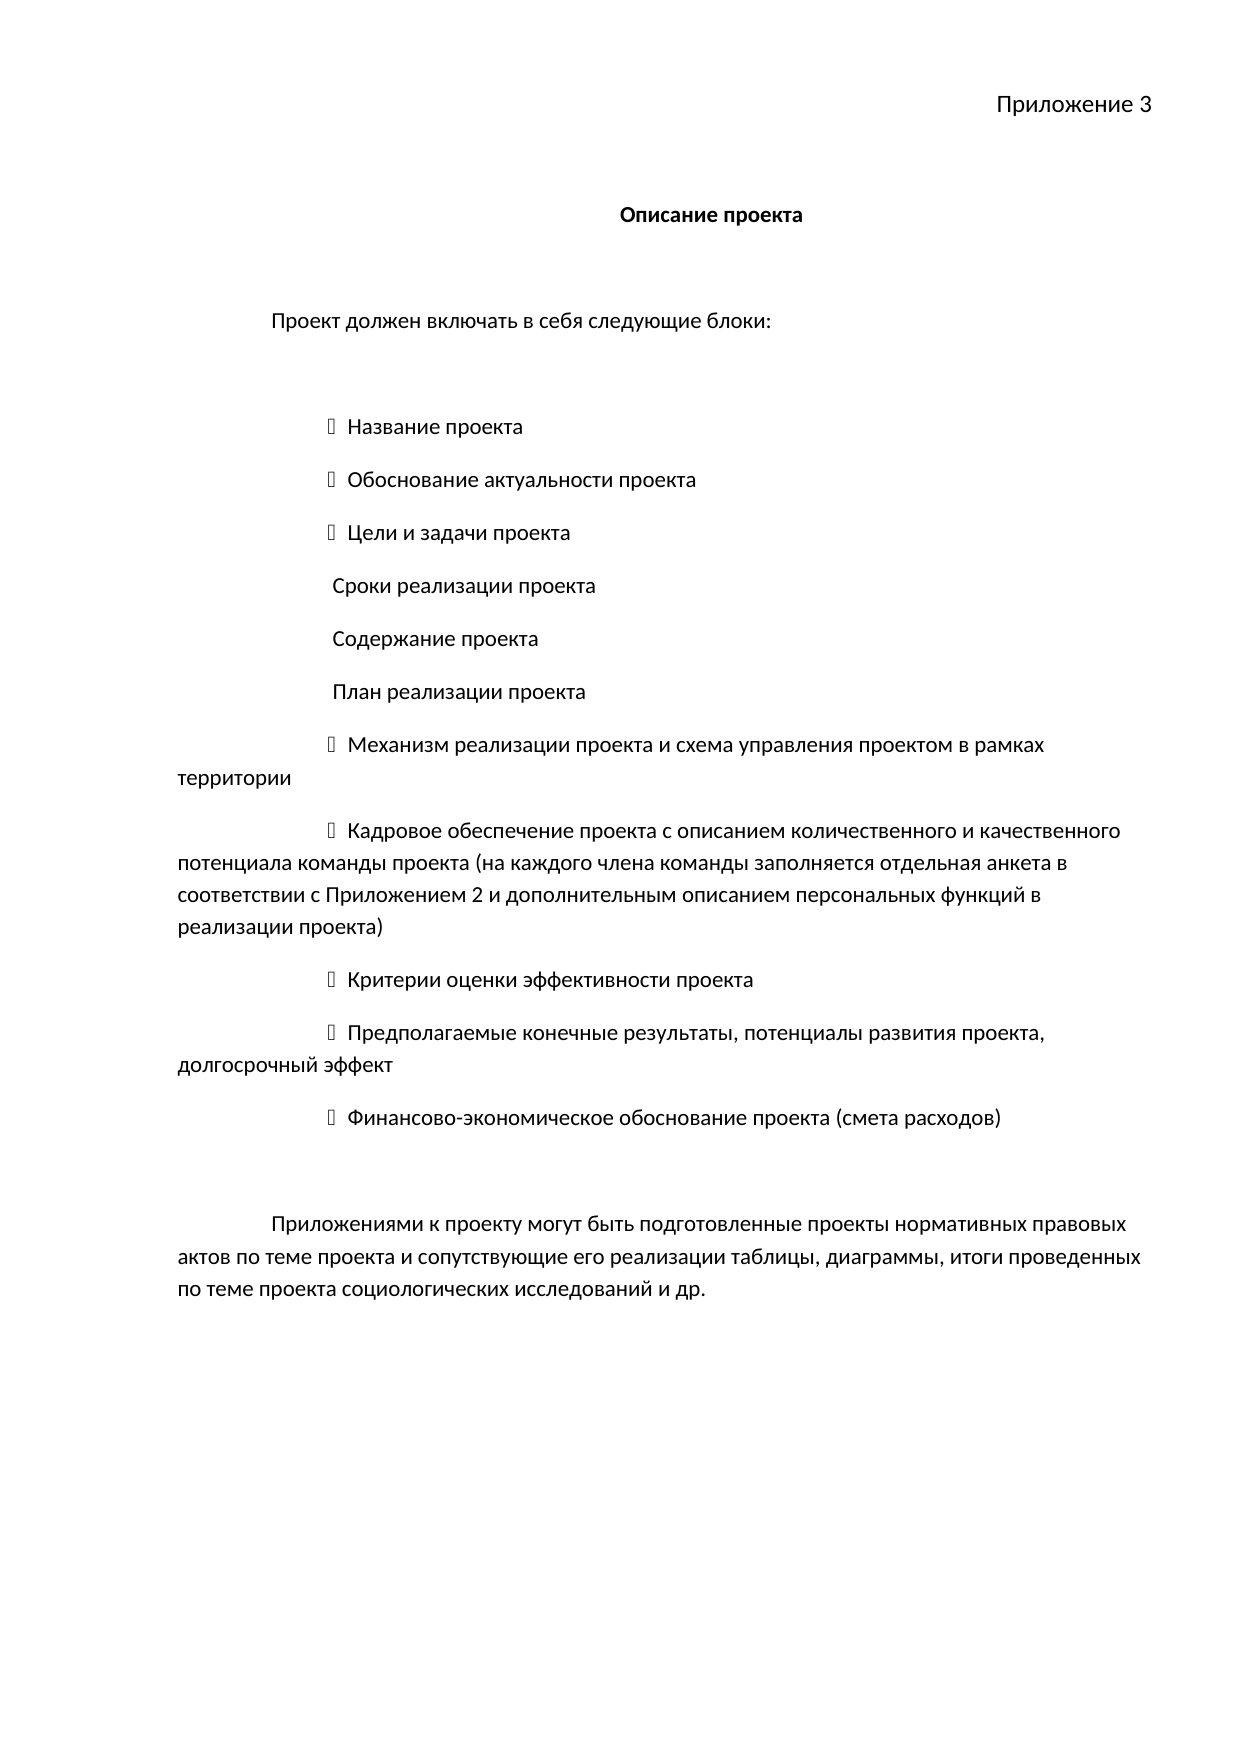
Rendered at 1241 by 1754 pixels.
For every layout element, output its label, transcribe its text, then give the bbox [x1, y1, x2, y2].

text  Обоснование актуальности проекта [177, 465, 1152, 493]
text  Кадровое обеспечение проекта с описанием количественного и качественного потенциала команды проекта (на каждого члена команды заполняется отдельная анкета в соответствии с Приложением 2 и дополнительным описанием персональных функций в реализации проекта) [177, 816, 1152, 940]
text  Критерии оценки эффективности проекта [177, 965, 1152, 993]
text Содержание проекта [177, 624, 1152, 652]
text  Цели и задачи проекта [177, 518, 1152, 546]
text  Механизм реализации проекта и схема управления проектом в рамках территории [177, 731, 1152, 791]
text  Финансово-экономическое обоснование проекта (смета расходов) [177, 1103, 1152, 1132]
text  Название проекта [177, 412, 1152, 440]
text Сроки реализации проекта [177, 571, 1152, 599]
text Приложениями к проекту могут быть подготовленные проекты нормативных правовых актов по теме проекта и сопутствующие его реализации таблицы, диаграммы, итоги проведенных по теме проекта социологических исследований и др. [177, 1209, 1152, 1302]
text План реализации проекта [177, 677, 1152, 706]
text Приложение 3 [177, 89, 1152, 119]
text Проект должен включать в себя следующие блоки: [177, 306, 1152, 334]
text  Предполагаемые конечные результаты, потенциалы развития проекта, долгосрочный эффект [177, 1018, 1152, 1078]
text Описание проекта [177, 200, 1152, 228]
